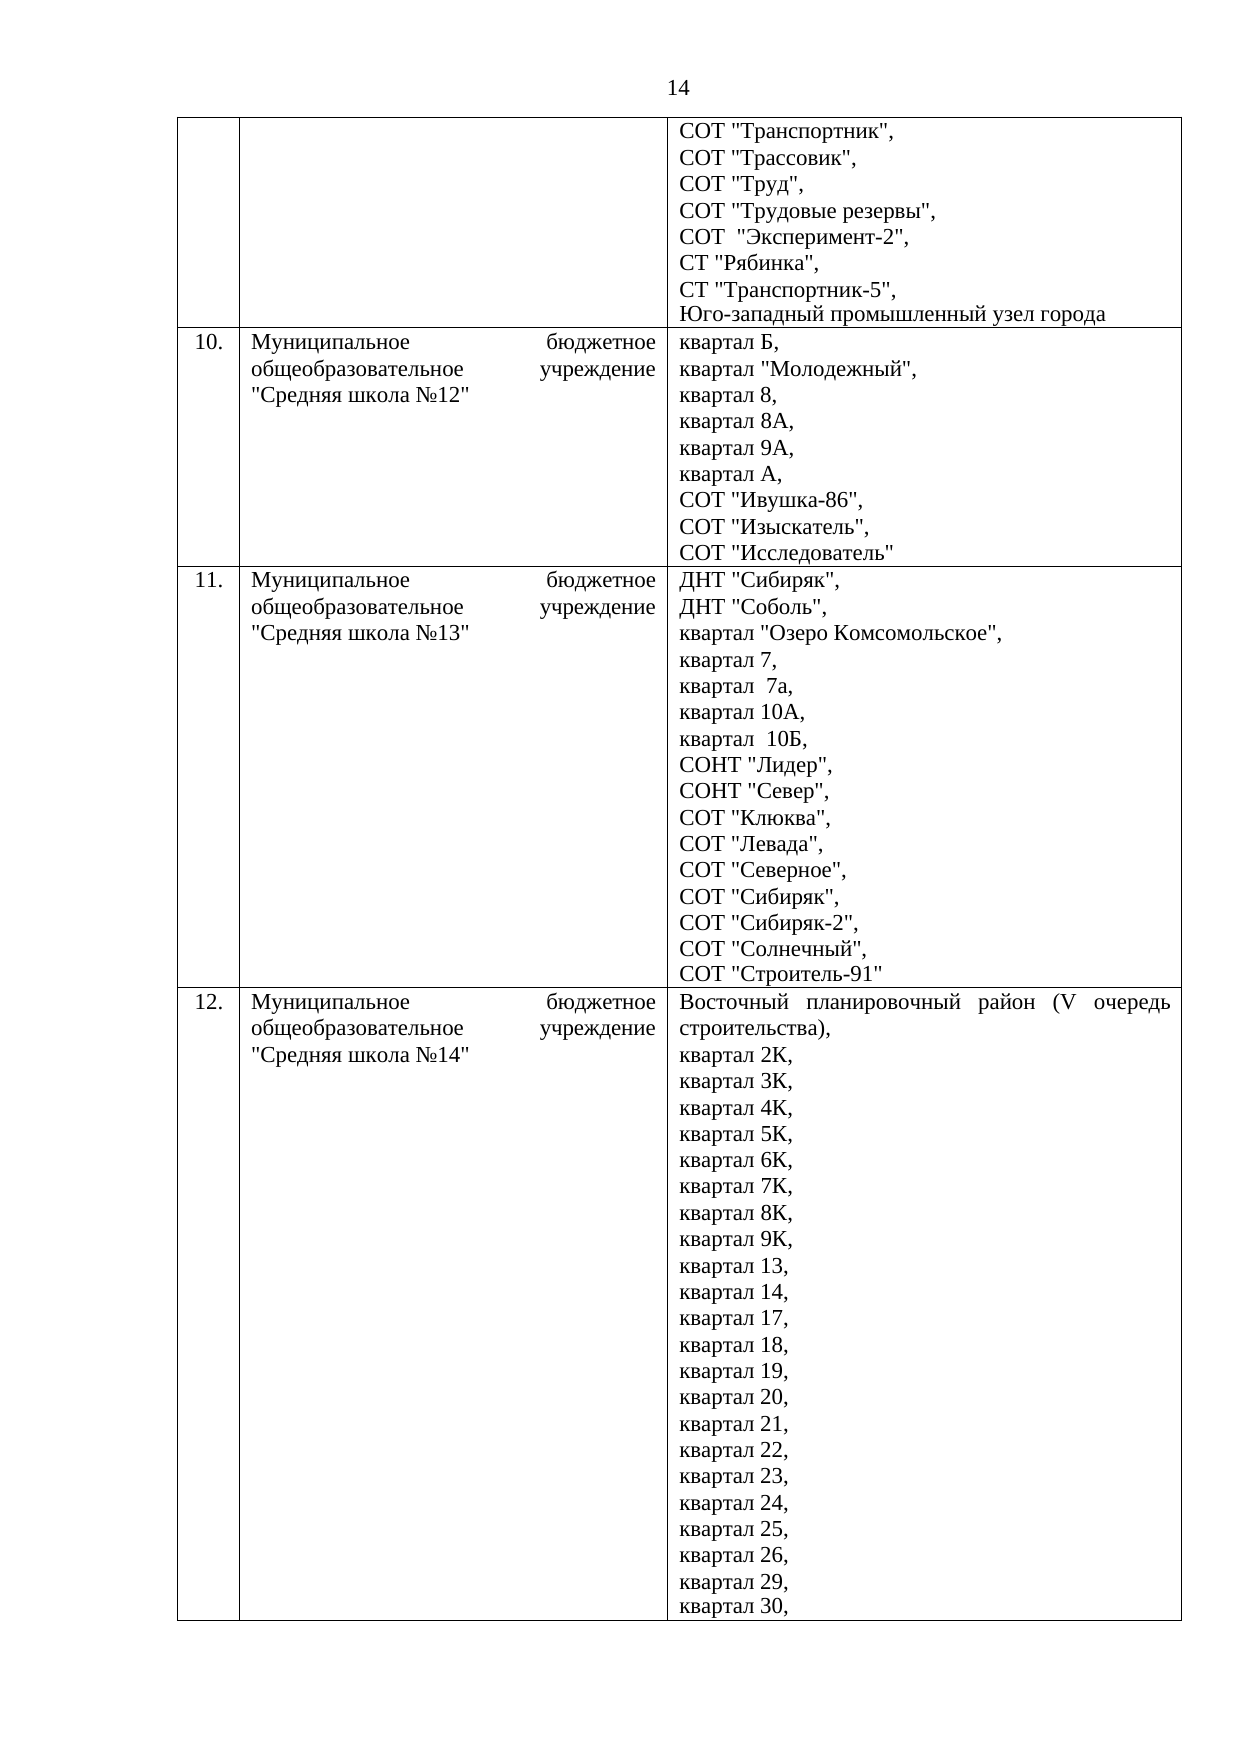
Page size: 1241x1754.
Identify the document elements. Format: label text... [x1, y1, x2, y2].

table_cell Муниципальное бюджетное общеобразовательное учреждение "Средняя школа №14" [240, 988, 667, 1619]
table_cell Муниципальное бюджетное общеобразовательное учреждение "Средняя школа №13" [240, 567, 667, 987]
table_cell 12. [178, 988, 239, 1619]
table_cell Восточный планировочный район (V очередь строительства), квартал 2К, квартал 3К, квартал 4К, квартал 5К, квартал 6К, квартал 7К, квартал 8К, квартал 9К, квартал 13, квартал 14, квартал 17, квартал 18, квартал 19, квартал 20, квартал 21, квартал 22, квартал 23, квартал 24, квартал 25, квартал 26, квартал 29, квартал 30, [668, 988, 1181, 1619]
table_cell ДНТ "Сибиряк", ДНТ "Соболь", квартал "Озеро Комсомольское", квартал 7, квартал 7а, квартал 10А, квартал 10Б, СОНТ "Лидер", СОНТ "Север", СОТ "Клюква", СОТ "Левада", СОТ "Северное", СОТ "Сибиряк", СОТ "Сибиряк-2", СОТ "Солнечный", СОТ "Строитель-91" [668, 567, 1181, 987]
table_header [240, 118, 667, 327]
table_header СОТ "Транспортник", СОТ "Трассовик", СОТ "Труд", СОТ "Трудовые резервы", СОТ "Эксперимент-2", СТ "Рябинка", СТ "Транспортник-5", Юго-западный промышленный узел города [668, 118, 1181, 327]
table_cell квартал Б, квартал "Молодежный", квартал 8, квартал 8А, квартал 9А, квартал А, СОТ "Ивушка-86", СОТ "Изыскатель", СОТ "Исследователь" [668, 328, 1181, 566]
table_header [178, 118, 239, 327]
table_cell 11. [178, 567, 239, 987]
table_cell 10. [178, 328, 239, 566]
table_cell Муниципальное бюджетное общеобразовательное учреждение "Средняя школа №12" [240, 328, 667, 566]
